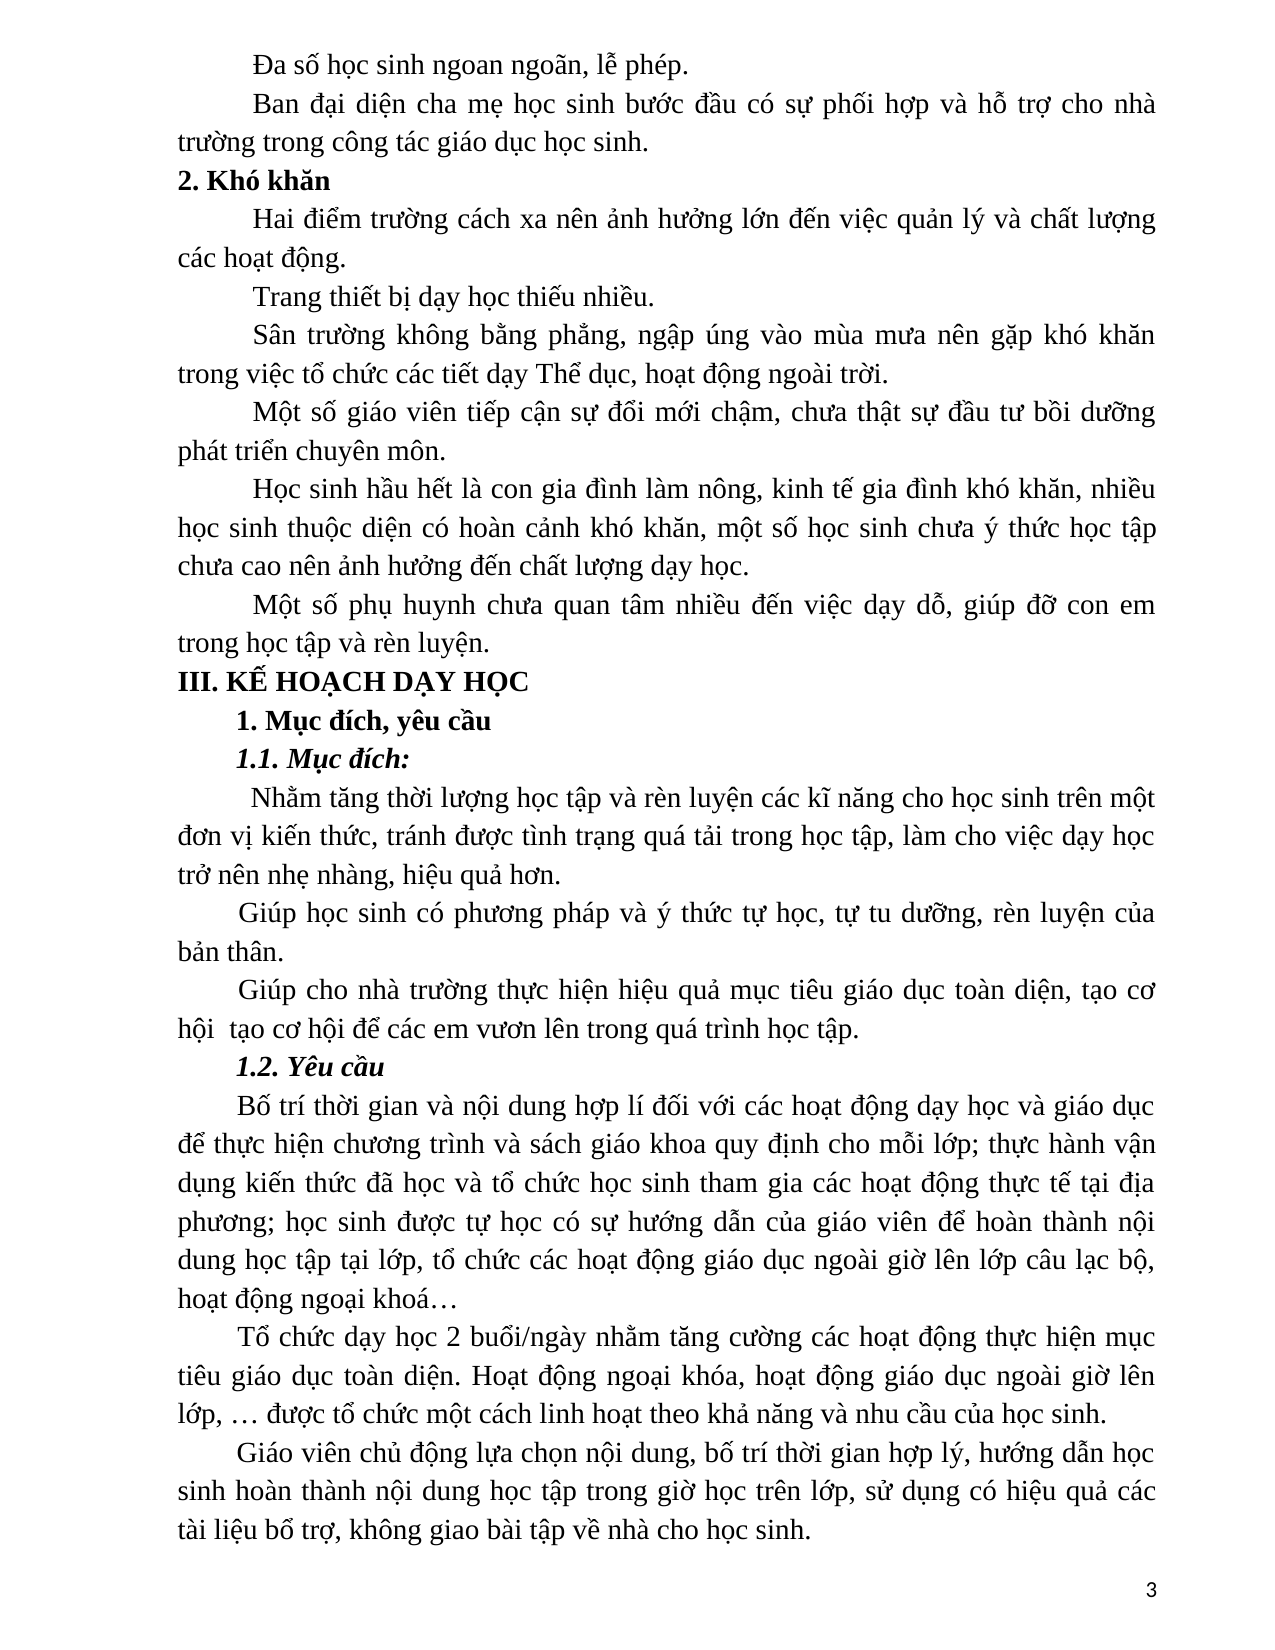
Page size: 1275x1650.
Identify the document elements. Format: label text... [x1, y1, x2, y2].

text Sân trường không bằng phẳng, ngập úng vào mùa mưa nên gặp khó khăn trong việc tổ chức các tiết dạy Thể dục, hoạt động ngoài trời. [177, 317, 1157, 389]
text III. KẾ HOẠCH DẠY HỌC [177, 664, 1157, 698]
text Một số phụ huynh chưa quan tâm nhiều đến việc dạy dỗ, giúp đỡ con em trong học tập và rèn luyện. [177, 587, 1157, 659]
text Bố trí thời gian và nội dung hợp lí đối với các hoạt động dạy học và giáo dục để thực hiện chương trình và sách giáo khoa quy định cho mỗi lớp; thực hành vận dụng kiến thức đã học và tổ chức học sinh tham gia các hoạt động thực tế tại địa phương; học sinh được tự học có sự hướng dẫn của giáo viên để hoàn thành nội dung học tập tại lớp, tổ chức các hoạt động giáo dục ngoài giờ lên lớp câu lạc bộ, hoạt động ngoại khoá… [177, 1088, 1157, 1314]
text Trang thiết bị dạy học thiếu nhiều. [177, 279, 1157, 312]
text Giúp học sinh có phương pháp và ý thức tự học, tự tu dưỡng, rèn luyện của bản thân. [177, 895, 1157, 967]
text Học sinh hầu hết là con gia đình làm nông, kinh tế gia đình khó khăn, nhiều học sinh thuộc diện có hoàn cảnh khó khăn, một số học sinh chưa ý thức học tập chưa cao nên ảnh hưởng đến chất lượng dạy học. [177, 471, 1157, 582]
text Một số giáo viên tiếp cận sự đổi mới chậm, chưa thật sự đầu tư bồi dưỡng phát triển chuyên môn. [177, 394, 1157, 466]
text Đa số học sinh ngoan ngoãn, lễ phép. [177, 47, 1157, 81]
text 2. Khó khăn [177, 163, 1157, 197]
text Ban đại diện cha mẹ học sinh bước đầu có sự phối hợp và hỗ trợ cho nhà trường trong công tác giáo dục học sinh. [177, 86, 1157, 158]
text Tổ chức dạy học 2 buổi/ngày nhằm tăng cường các hoạt động thực hiện mục tiêu giáo dục toàn diện. Hoạt động ngoại khóa, hoạt động giáo dục ngoài giờ lên lớp, … được tổ chức một cách linh hoạt theo khả năng và nhu cầu của học sinh. [177, 1319, 1157, 1430]
text Nhằm tăng thời lượng học tập và rèn luyện các kĩ năng cho học sinh trên một đơn vị kiến thức, tránh được tình trạng quá tải trong học tập, làm cho việc dạy học trở nên nhẹ nhàng, hiệu quả hơn. [177, 780, 1157, 890]
text Hai điểm trường cách xa nên ảnh hưởng lớn đến việc quản lý và chất lượng các hoạt động. [177, 202, 1157, 274]
text 1. Mục đích, yêu cầu [177, 703, 1157, 736]
text Giúp cho nhà trường thực hiện hiệu quả mục tiêu giáo dục toàn diện, tạo cơ hội tạo cơ hội để các em vươn lên trong quá trình học tập. [177, 972, 1157, 1044]
text 1.2. Yêu cầu [177, 1049, 1157, 1083]
text 1.1. Mục đích: [177, 741, 1157, 775]
text Giáo viên chủ động lựa chọn nội dung, bố trí thời gian hợp lý, hướng dẫn học sinh hoàn thành nội dung học tập trong giờ học trên lớp, sử dụng có hiệu quả các tài liệu bổ trợ, không giao bài tập về nhà cho học sinh. [177, 1435, 1157, 1546]
